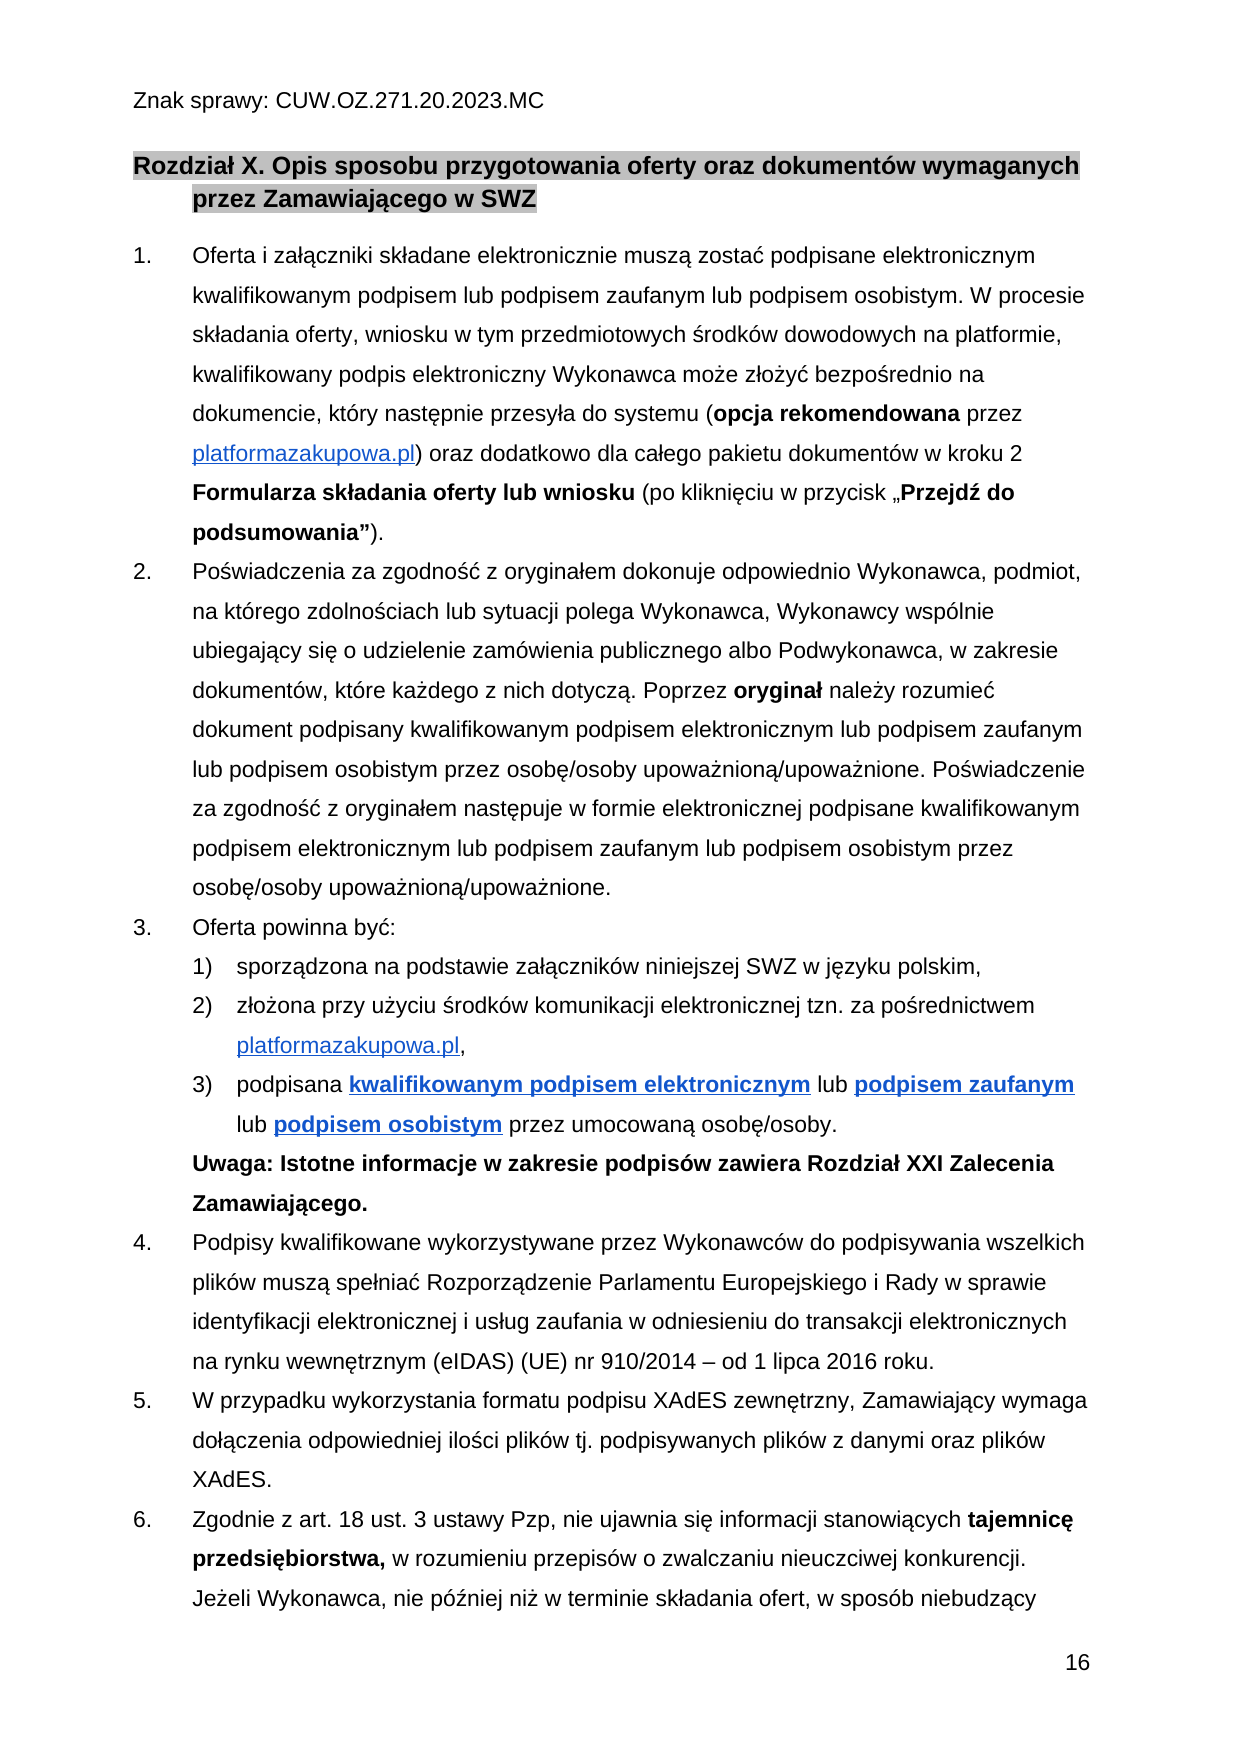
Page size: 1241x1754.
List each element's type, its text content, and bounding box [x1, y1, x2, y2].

list Oferta powinna być: [133, 913, 1090, 940]
list Podpisy kwalifikowane wykorzystywane przez Wykonawców do podpisywania wszelkich plików muszą spełniać Rozporządzenie Parlamentu Europejskiego i Rady w sprawie identyfikacji elektronicznej i usług zaufania w odniesieniu do transakcji elektronicznych na rynku wewnętrznym (eIDAS) (UE) nr 910/2014 – od 1 lipca 2016 roku. [133, 1229, 1090, 1374]
text Uwaga: Istotne informacje w zakresie podpisów zawiera Rozdział XXI Zalecenia Zamawiającego. [192, 1150, 1090, 1216]
list podpisana kwalifikowanym podpisem elektronicznym lub podpisem zaufanym lub podpisem osobistym przez umocowaną osobę/osoby. [192, 1071, 1090, 1137]
list złożona przy użyciu środków komunikacji elektronicznej tzn. za pośrednictwem platformazakupowa.pl, [192, 992, 1090, 1058]
list W przypadku wykorzystania formatu podpisu XAdES zewnętrzny, Zamawiający wymaga dołączenia odpowiedniej ilości plików tj. podpisywanych plików z danymi oraz plików XAdES. [133, 1387, 1090, 1493]
list Poświadczenia za zgodność z oryginałem dokonuje odpowiednio Wykonawca, podmiot, na którego zdolnościach lub sytuacji polega Wykonawca, Wykonawcy wspólnie ubiegający się o udzielenie zamówienia publicznego albo Podwykonawca, w zakresie dokumentów, które każdego z nich dotyczą. Poprzez oryginał należy rozumieć dokument podpisany kwalifikowanym podpisem elektronicznym lub podpisem zaufanym lub podpisem osobistym przez osobę/osoby upoważnioną/upoważnione. Poświadczenie za zgodność z oryginałem następuje w formie elektronicznej podpisane kwalifikowanym podpisem elektronicznym lub podpisem zaufanym lub podpisem osobistym przez osobę/osoby upoważnioną/upoważnione. [133, 558, 1090, 900]
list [133, 1506, 1090, 1611]
list sporządzona na podstawie załączników niniejszej SWZ w języku polskim, [192, 953, 1090, 979]
subtitle Rozdział X. Opis sposobu przygotowania oferty oraz dokumentów wymaganych przez Zamawiającego w SWZ [133, 151, 1090, 213]
list Oferta i załączniki składane elektronicznie muszą zostać podpisane elektronicznym kwalifikowanym podpisem lub podpisem zaufanym lub podpisem osobistym. W procesie składania oferty, wniosku w tym przedmiotowych środków dowodowych na platformie, kwalifikowany podpis elektroniczny Wykonawca może złożyć bezpośrednio na dokumencie, który następnie przesyła do systemu (opcja rekomendowana przez platformazakupowa.pl) oraz dodatkowo dla całego pakietu dokumentów w kroku 2 Formularza składania oferty lub wniosku (po kliknięciu w przycisk „Przejdź do podsumowania”). [133, 242, 1090, 545]
